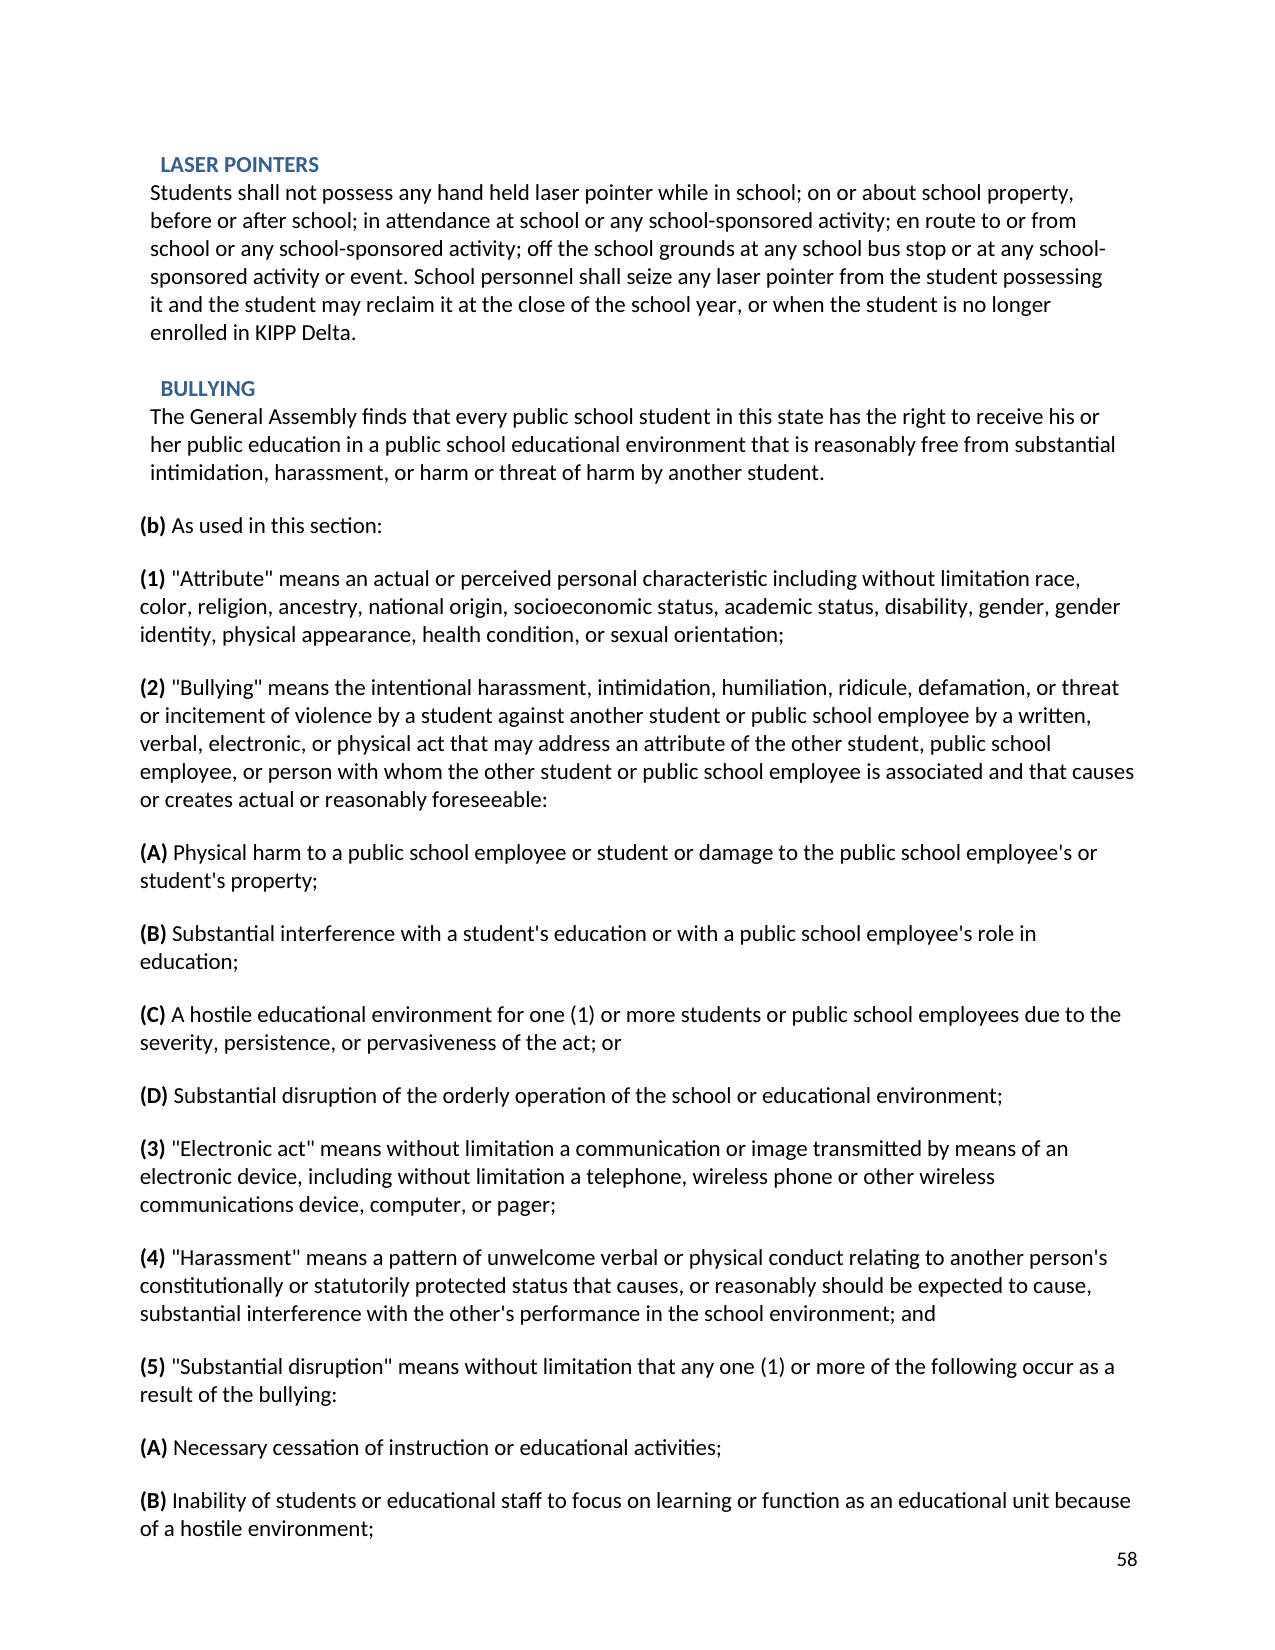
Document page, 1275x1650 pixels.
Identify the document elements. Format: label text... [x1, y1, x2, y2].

subtitle BULLYING [150, 374, 1137, 402]
text (A) Necessary cessation of instruction or educational activities; [139, 1433, 1137, 1461]
text Students shall not possess any hand held laser pointer while in school; on or about school property, before or after school; in attendance at school or any school-sponsored activity; en route to or from school or any school-sponsored activity; off the school grounds at any school bus stop or at any school- sponsored activity or event. School personnel shall seize any laser pointer from the student possessing it and the student may reclaim it at the close of the school year, or when the student is no longer enrolled in KIPP Delta. [150, 178, 1110, 346]
text (D) Substantial disruption of the orderly operation of the school or educational environment; [139, 1081, 1137, 1109]
text (C) A hostile educational environment for one (1) or more students or public school employees due to the severity, persistence, or pervasiveness of the act; or [139, 1000, 1137, 1056]
text (B) Substantial interference with a student's education or with a public school employee's role in education; [139, 919, 1137, 975]
text (A) Physical harm to a public school employee or student or damage to the public school employee's or student's property; [139, 838, 1137, 894]
text (4) "Harassment" means a pattern of unwelcome verbal or physical conduct relating to another person's constitutionally or statutorily protected status that causes, or reasonably should be expected to cause, substantial interference with the other's performance in the school environment; and [139, 1243, 1137, 1327]
text (5) "Substantial disruption" means without limitation that any one (1) or more of the following occur as a result of the bullying: [139, 1352, 1137, 1408]
text (3) "Electronic act" means without limitation a communication or image transmitted by means of an electronic device, including without limitation a telephone, wireless phone or other wireless communications device, computer, or pager; [139, 1134, 1137, 1218]
text The General Assembly finds that every public school student in this state has the right to receive his or her public education in a public school educational environment that is reasonably free from substantial intimidation, harassment, or harm or threat of harm by another student. [150, 402, 1137, 486]
text (b) As used in this section: [139, 511, 1137, 539]
text (1) "Attribute" means an actual or perceived personal characteristic including without limitation race, color, religion, ancestry, national origin, socioeconomic status, academic status, disability, gender, gender identity, physical appearance, health condition, or sexual orientation; [139, 564, 1137, 648]
subtitle LASER POINTERS [150, 150, 1137, 178]
text (B) Inability of students or educational staff to focus on learning or function as an educational unit because of a hostile environment; [139, 1486, 1137, 1542]
text (2) "Bullying" means the intentional harassment, intimidation, humiliation, ridicule, defamation, or threat or incitement of violence by a student against another student or public school employee by a written, verbal, electronic, or physical act that may address an attribute of the other student, public school employee, or person with whom the other student or public school employee is associated and that causes or creates actual or reasonably foreseeable: [139, 673, 1137, 813]
